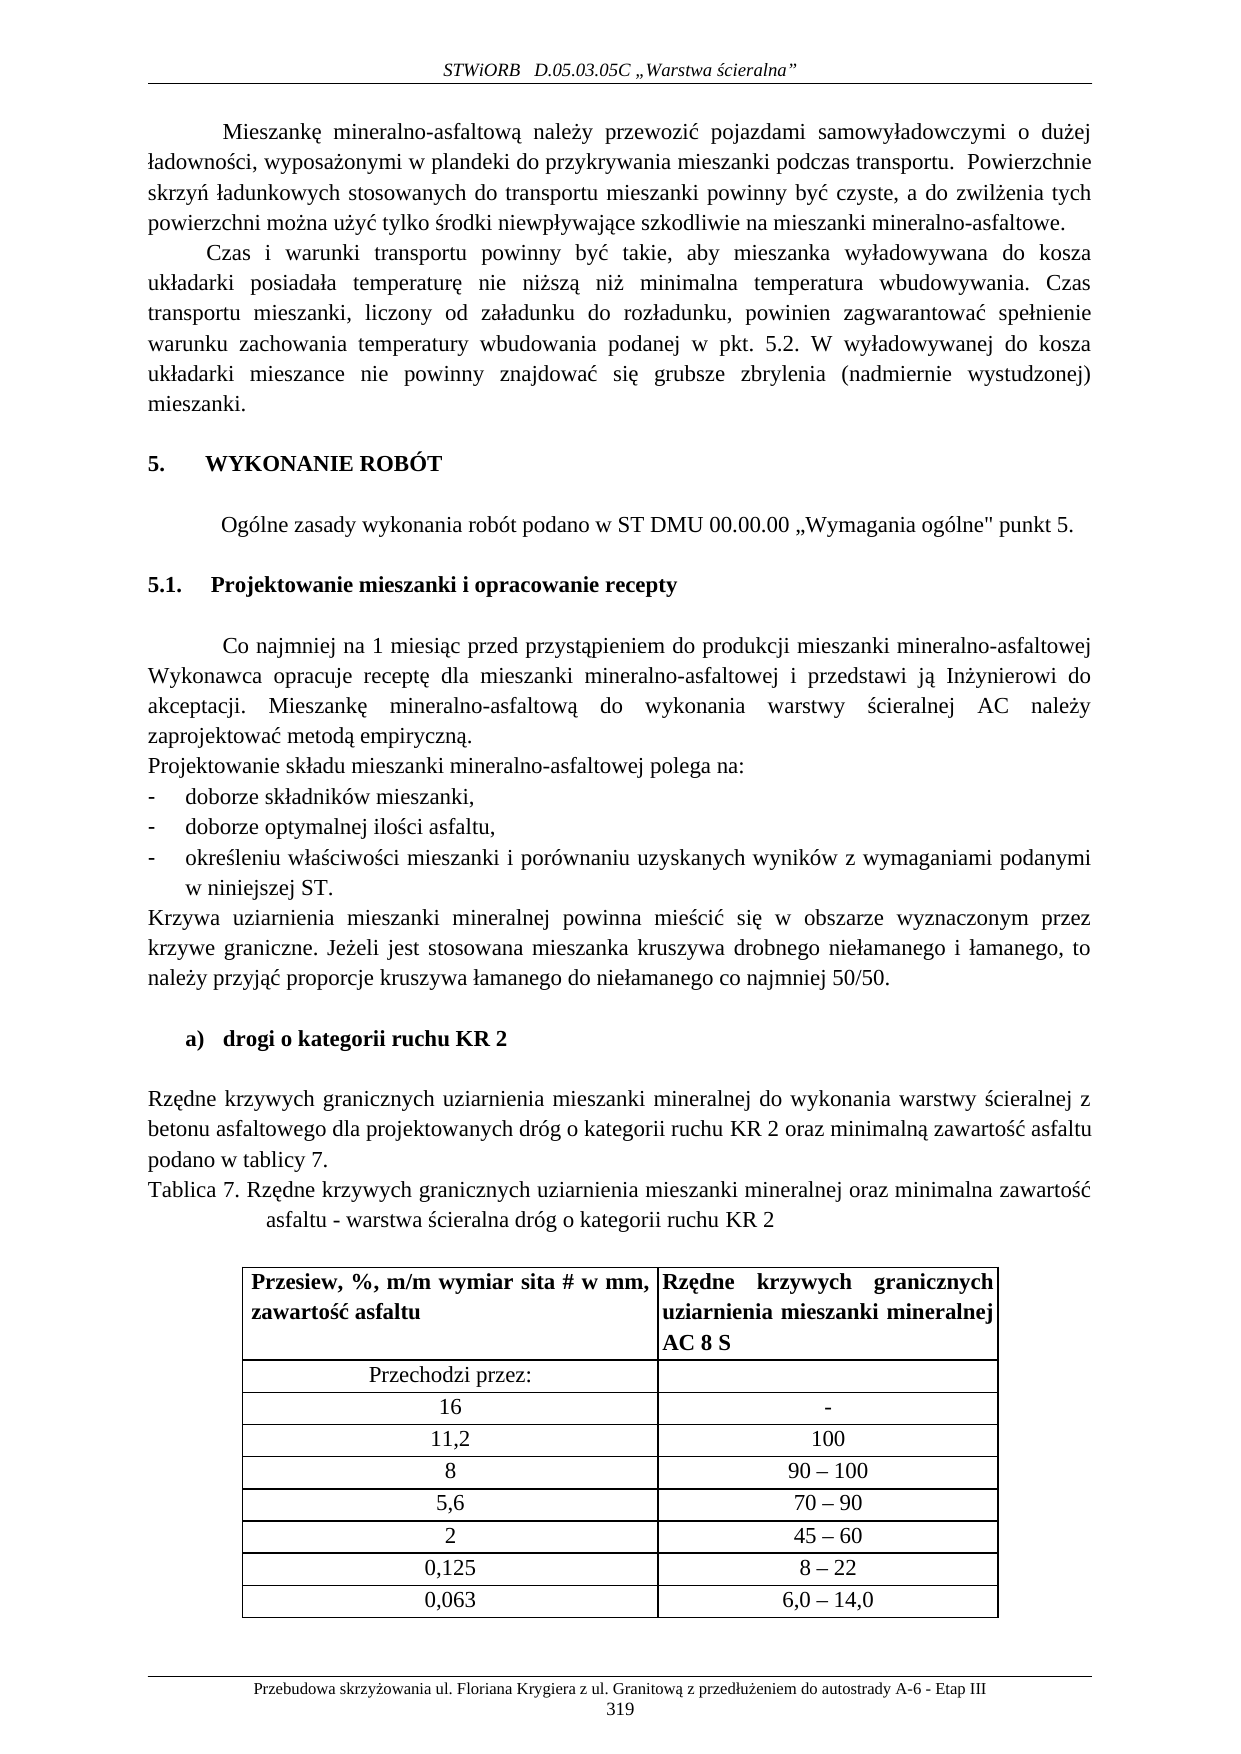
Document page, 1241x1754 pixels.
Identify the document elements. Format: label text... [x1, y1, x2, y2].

table_cell 5,6 [243, 1490, 657, 1520]
table_cell 8 [243, 1457, 657, 1488]
text Tablica 7. Rzędne krzywych granicznych uziarnienia mieszanki mineralnej oraz minimalna zawartość asfaltu - warstwa ścieralna dróg o kategorii ruchu KR 2 [148, 1176, 1092, 1232]
table_header Przesiew, %, m/m wymiar sita # w mm, zawartość asfaltu [243, 1268, 657, 1359]
text Co najmniej na 1 miesiąc przed przystąpieniem do produkcji mieszanki mineralno-asfaltowej Wykonawca opracuje receptę dla mieszanki mineralno-asfaltowej i przedstawi ją Inżynierowi do akceptacji. Mieszankę mineralno-asfaltową do wykonania warstwy ścieralnej AC należy zaprojektować metodą empiryczną. [148, 632, 1092, 749]
text Projektowanie składu mieszanki mineralno-asfaltowej polega na: [148, 752, 1092, 779]
table_cell 100 [659, 1425, 997, 1456]
text 5. WYKONANIE ROBÓT [148, 450, 1092, 477]
list doborze składników mieszanki, [148, 783, 1092, 809]
table_cell 8 – 22 [659, 1554, 997, 1584]
table_header Rzędne krzywych granicznych uziarnienia mieszanki mineralnej AC 8 S [659, 1268, 997, 1359]
text Rzędne krzywych granicznych uziarnienia mieszanki mineralnej do wykonania warstwy ścieralnej z betonu asfaltowego dla projektowanych dróg o kategorii ruchu KR 2 oraz minimalną zawartość asfaltu podano w tablicy 7. [148, 1085, 1092, 1172]
text 5.1. Projektowanie mieszanki i opracowanie recepty [148, 571, 1092, 598]
table_cell - [659, 1393, 997, 1423]
list doborze optymalnej ilości asfaltu, [148, 813, 1092, 839]
table_cell 90 – 100 [659, 1457, 997, 1488]
text Krzywa uziarnienia mieszanki mineralnej powinna mieścić się w obszarze wyznaczonym przez krzywe graniczne. Jeżeli jest stosowana mieszanka kruszywa drobnego niełamanego i łamanego, to należy przyjąć proporcje kruszywa łamanego do niełamanego co najmniej 50/50. [148, 904, 1092, 991]
text Ogólne zasady wykonania robót podano w ST DMU 00.00.00 „Wymagania ogólne" punkt 5. [148, 511, 1092, 537]
text Czas i warunki transportu powinny być takie, aby mieszanka wyładowywana do kosza układarki posiadała temperaturę nie niższą niż minimalna temperatura wbudowywania. Czas transportu mieszanki, liczony od załadunku do rozładunku, powinien zagwarantować spełnienie warunku zachowania temperatury wbudowania podanej w pkt. 5.2. W wyładowywanej do kosza układarki mieszance nie powinny znajdować się grubsze zbrylenia (nadmiernie wystudzonej) mieszanki. [148, 239, 1092, 416]
table_cell Przechodzi przez: [243, 1361, 657, 1391]
list określeniu właściwości mieszanki i porównaniu uzyskanych wyników z wymaganiami podanymi w niniejszej ST. [148, 843, 1092, 900]
table_cell 0,125 [243, 1554, 657, 1584]
table_cell 11,2 [243, 1425, 657, 1456]
table_cell 70 – 90 [659, 1490, 997, 1520]
table_cell 6,0 – 14,0 [659, 1586, 997, 1617]
table_cell 0,063 [243, 1586, 657, 1617]
table_cell [659, 1361, 997, 1391]
list drogi o kategorii ruchu KR 2 [185, 1025, 1092, 1051]
table_cell 45 – 60 [659, 1522, 997, 1552]
table_cell 2 [243, 1522, 657, 1552]
text Mieszankę mineralno-asfaltową należy przewozić pojazdami samowyładowczymi o dużej ładowności, wyposażonymi w plandeki do przykrywania mieszanki podczas transportu. Powierzchnie skrzyń ładunkowych stosowanych do transportu mieszanki powinny być czyste, a do zwilżenia tych powierzchni można użyć tylko środki niewpływające szkodliwie na mieszanki mineralno-asfaltowe. [148, 118, 1092, 235]
table_cell 16 [243, 1393, 657, 1423]
